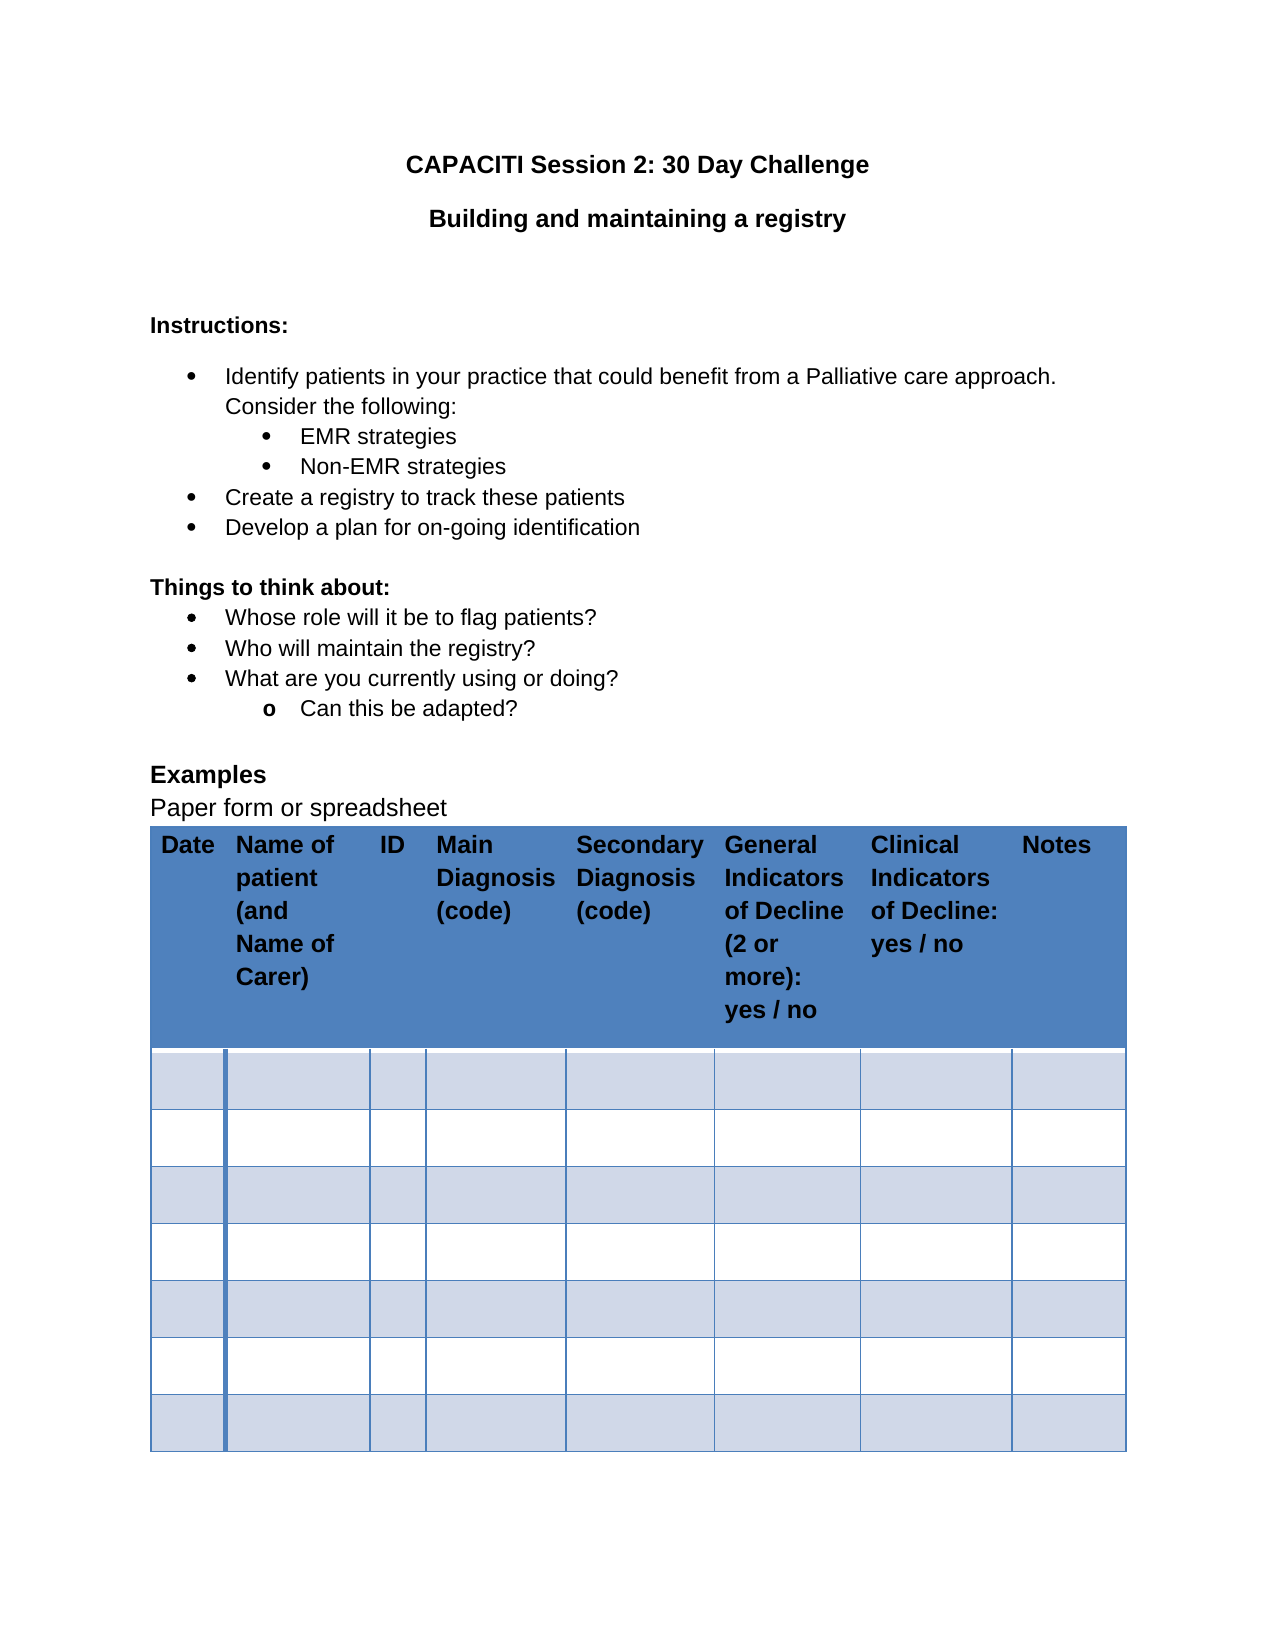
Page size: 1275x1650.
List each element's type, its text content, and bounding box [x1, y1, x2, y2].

table_header Notes [1012, 828, 1125, 1048]
table_cell [567, 1053, 714, 1109]
table_cell [715, 1167, 860, 1223]
list EMR strategies [262, 423, 1125, 449]
table_cell [427, 1110, 565, 1166]
table_cell [228, 1224, 369, 1279]
table_header Main Diagnosis (code) [426, 828, 566, 1048]
table_cell [371, 1338, 425, 1393]
table_cell [861, 1167, 1011, 1223]
table_cell [1013, 1395, 1125, 1451]
text Examples [150, 760, 1125, 789]
text CAPACITI Session 2: 30 Day Challenge [150, 150, 1125, 179]
table_cell [1013, 1281, 1125, 1337]
table_cell [427, 1167, 565, 1223]
table_cell [861, 1395, 1011, 1451]
text Instructions: [150, 312, 1125, 338]
table_cell [228, 1281, 369, 1337]
table_cell [1013, 1167, 1125, 1223]
table_cell [861, 1053, 1011, 1109]
table_cell [567, 1110, 714, 1166]
table_cell [567, 1338, 714, 1393]
table_cell [861, 1224, 1011, 1279]
table_header ID [370, 828, 426, 1048]
list Identify patients in your practice that could benefit from a Palliative care approach. Consider the following: [187, 363, 1125, 419]
table_cell [567, 1167, 714, 1223]
table_cell [152, 1053, 223, 1109]
table_cell [152, 1110, 223, 1166]
table_cell [861, 1110, 1011, 1166]
table_cell [228, 1053, 369, 1109]
table_header Date [152, 828, 226, 1048]
list What are you currently using or doing? [187, 665, 1125, 691]
table_header General Indicators of Decline (2 or more): yes / no [714, 828, 861, 1048]
table_cell [861, 1338, 1011, 1393]
table_cell [228, 1395, 369, 1451]
table_header Name of patient (and Name of Carer) [226, 828, 370, 1048]
table_cell [228, 1167, 369, 1223]
table_cell [1013, 1338, 1125, 1393]
table_cell [427, 1281, 565, 1337]
table_cell [152, 1395, 223, 1451]
table_cell [427, 1395, 565, 1451]
table_cell [371, 1110, 425, 1166]
list Create a registry to track these patients [187, 483, 1125, 510]
table_cell [152, 1338, 223, 1393]
table_cell [371, 1224, 425, 1279]
list Non-EMR strategies [262, 453, 1125, 479]
table_cell [427, 1224, 565, 1279]
table_cell [371, 1281, 425, 1337]
table_cell [715, 1053, 860, 1109]
table_cell [427, 1338, 565, 1393]
table_cell [228, 1338, 369, 1393]
text Things to think about: [150, 574, 1125, 600]
table_cell [567, 1224, 714, 1279]
table_cell [152, 1281, 223, 1337]
text Building and maintaining a registry [150, 204, 1125, 233]
table_cell [1013, 1224, 1125, 1279]
table_cell [715, 1395, 860, 1451]
text Paper form or spreadsheet [150, 793, 1125, 822]
list Develop a plan for on-going identification [187, 514, 1125, 540]
list Whose role will it be to flag patients? [187, 604, 1125, 631]
list Can this be adapted? [262, 695, 1125, 723]
table_cell [715, 1224, 860, 1279]
table_cell [1013, 1110, 1125, 1166]
table_cell [567, 1281, 714, 1337]
table_cell [1013, 1053, 1125, 1109]
table_cell [715, 1110, 860, 1166]
list Who will maintain the registry? [187, 634, 1125, 661]
table_cell [715, 1281, 860, 1337]
table_cell [371, 1053, 425, 1109]
table_cell [567, 1395, 714, 1451]
table_header Clinical Indicators of Decline: yes / no [861, 828, 1012, 1048]
table_cell [152, 1167, 223, 1223]
table_cell [152, 1224, 223, 1279]
table_header Secondary Diagnosis (code) [566, 828, 714, 1048]
table_cell [371, 1167, 425, 1223]
table_cell [371, 1395, 425, 1451]
table_cell [715, 1338, 860, 1393]
table_cell [228, 1110, 369, 1166]
table_cell [427, 1053, 565, 1109]
table_cell [861, 1281, 1011, 1337]
